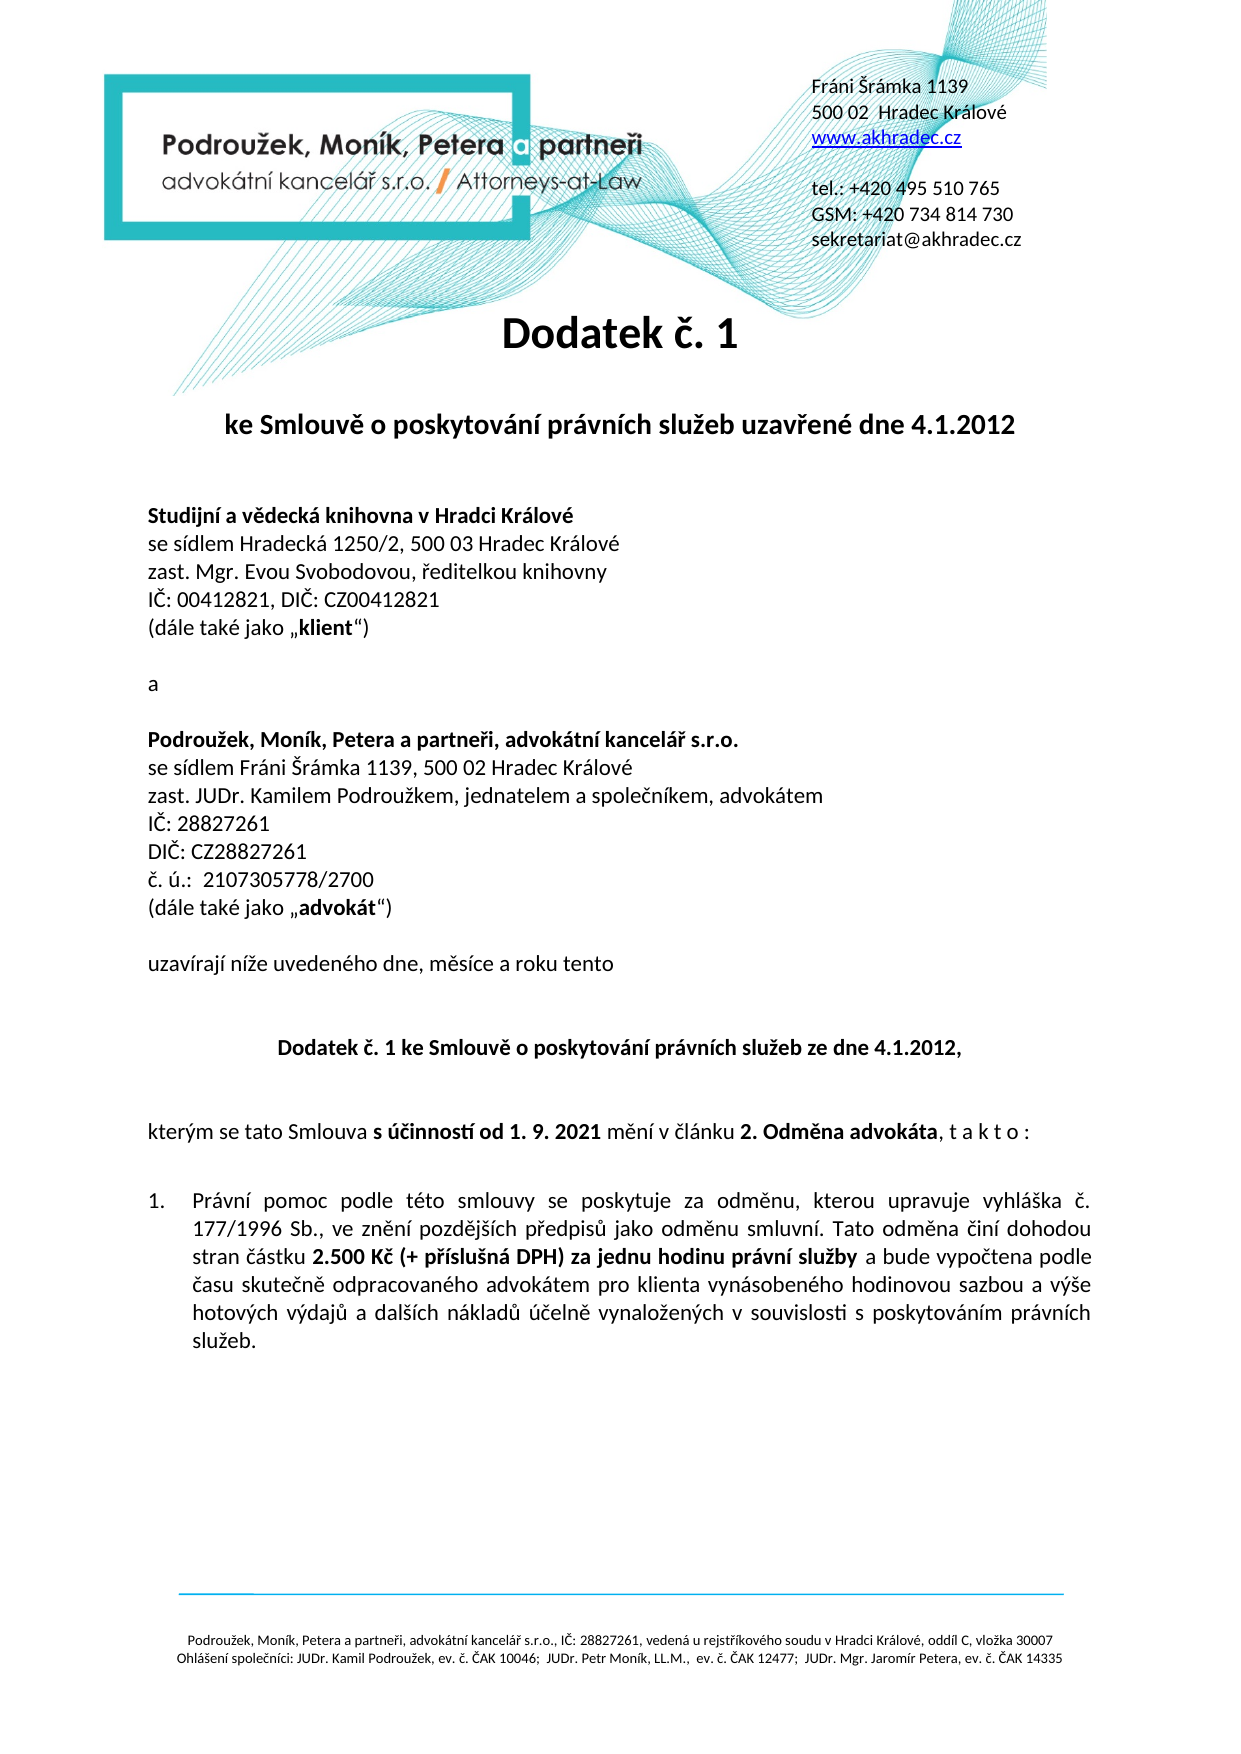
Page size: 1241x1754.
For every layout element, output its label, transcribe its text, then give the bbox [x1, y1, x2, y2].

text zast. Mgr. Evou Svobodovou, ředitelkou knihovny [148, 557, 1093, 585]
picture [101, 0, 1047, 396]
list Právní pomoc podle této smlouvy se poskytuje za odměnu, kterou upravuje vyhláška č. 177/1996 Sb., ve znění pozdějších předpisů jako odměnu smluvní. Tato odměna činí dohodou stran částku 2.500 Kč (+ příslušná DPH) za jednu hodinu právní služby a bude vypočtena podle času skutečně odpracovaného advokátem pro klienta vynásobeného hodinovou sazbou a výše hotových výdajů a dalších nákladů účelně vynaložených v souvislosti s poskytováním právních služeb. [148, 1186, 1093, 1354]
text uzavírají níže uvedeného dne, měsíce a roku tento [148, 949, 1093, 977]
text kterým se tato Smlouva s účinností od 1. 9. 2021 mění v článku 2. Odměna advokáta, t a k t o : [148, 1117, 1093, 1146]
text zast. JUDr. Kamilem Podroužkem, jednatelem a společníkem, advokátem [148, 781, 1093, 809]
text Podroužek, Moník, Petera a partneři, advokátní kancelář s.r.o. [148, 725, 1093, 753]
text DIČ: CZ28827261 [148, 837, 1093, 865]
text IČ: 28827261 [148, 809, 1093, 837]
text se sídlem Fráni Šrámka 1139, 500 02 Hradec Králové [148, 753, 1093, 781]
text (dále také jako „klient“) [148, 613, 1093, 641]
text (dále také jako „advokát“) [148, 893, 1093, 921]
text Dodatek č. 1 [148, 304, 1093, 360]
text Dodatek č. 1 ke Smlouvě o poskytování právních služeb ze dne 4.1.2012, [148, 1033, 1093, 1061]
text IČ: 00412821, DIČ: CZ00412821 [148, 585, 1093, 613]
text a [148, 669, 1093, 697]
text Studijní a vědecká knihovna v Hradci Králové [148, 501, 1093, 529]
text se sídlem Hradecká 1250/2, 500 03 Hradec Králové [148, 529, 1093, 557]
text č. ú.: 2107305778/2700 [148, 865, 1093, 893]
text ke Smlouvě o poskytování právních služeb uzavřené dne 4.1.2012 [148, 406, 1093, 442]
